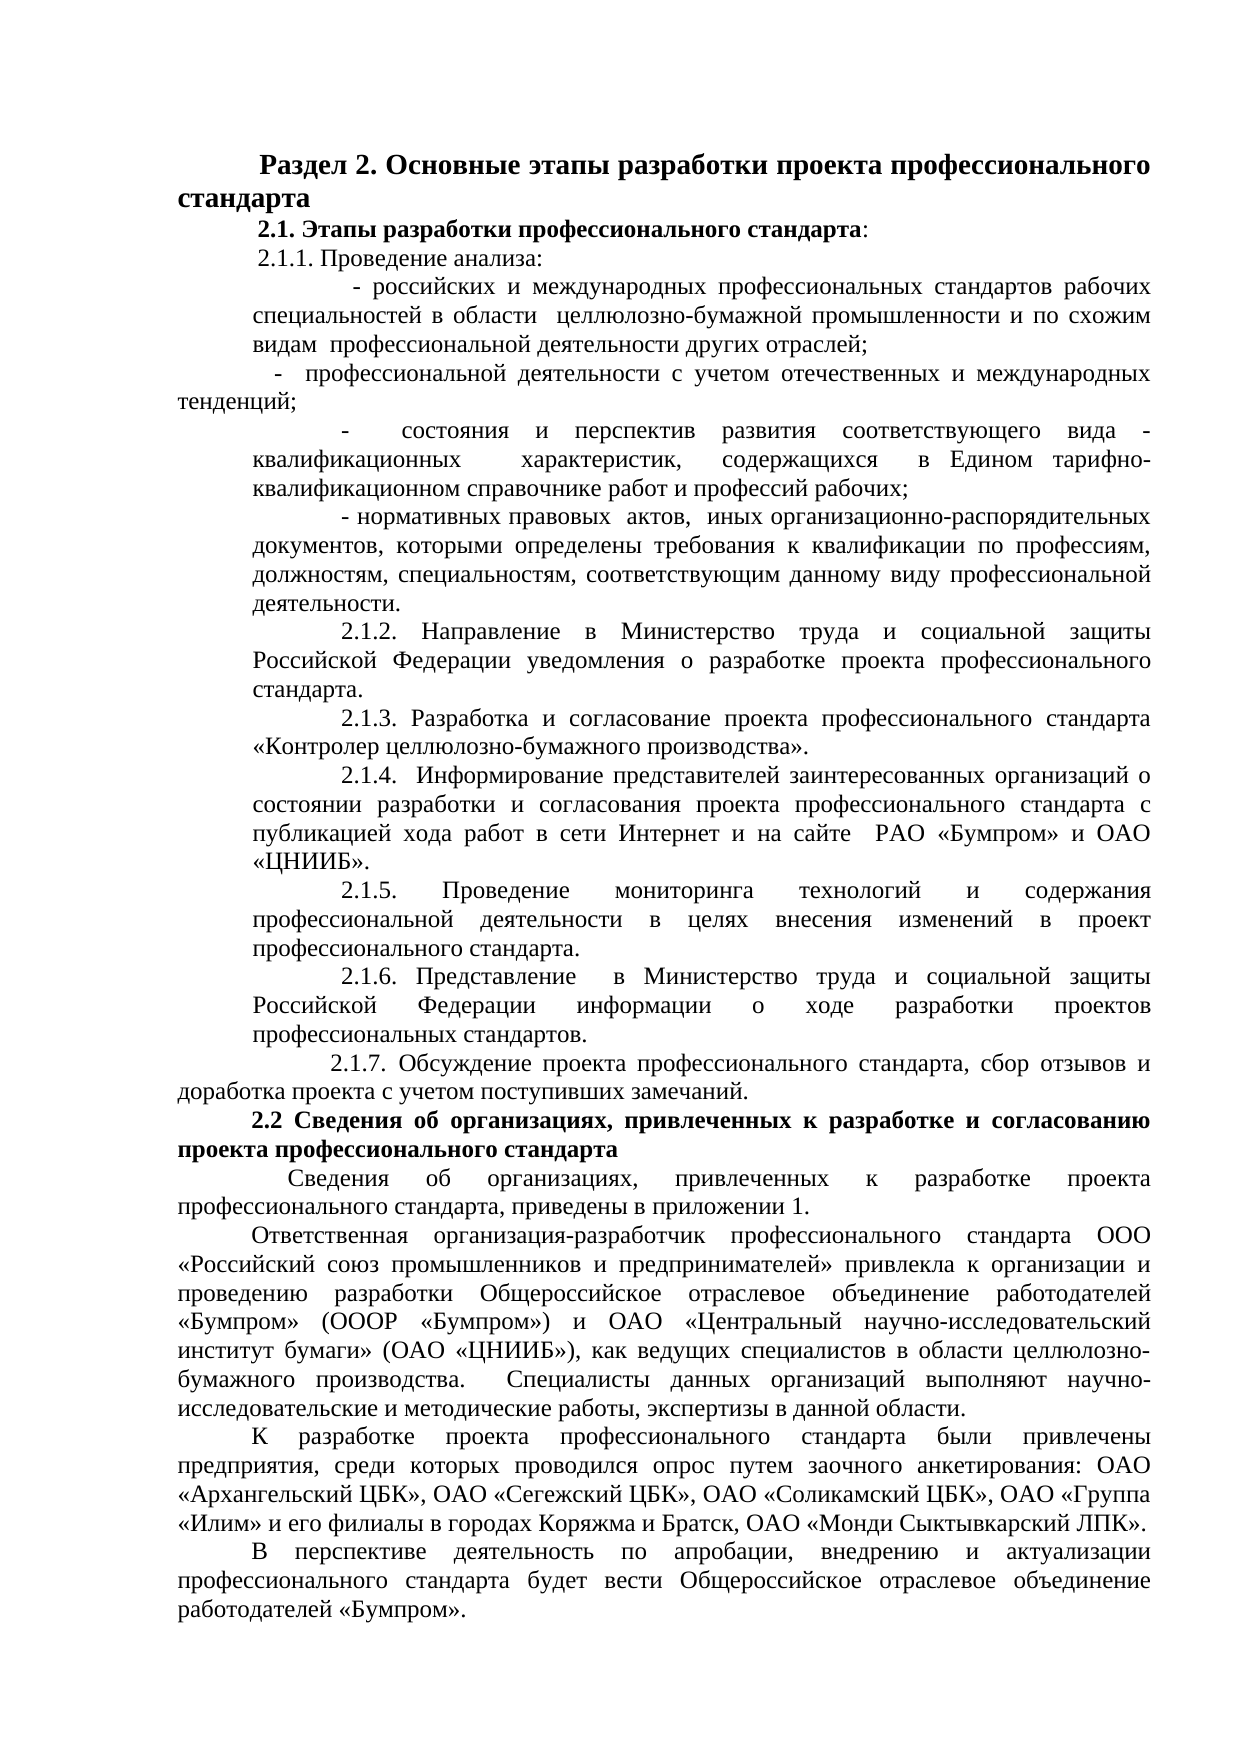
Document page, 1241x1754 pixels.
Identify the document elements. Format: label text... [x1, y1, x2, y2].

text К разработке проекта профессионального стандарта были привлечены предприятия, среди которых проводился опрос путем заочного анкетирования: ОАО «Архангельский ЦБК», ОАО «Сегежский ЦБК», ОАО «Соликамский ЦБК», ОАО «Группа «Илим» и его филиалы в городах Коряжма и Братск, ОАО «Монди Сыктывкарский ЛПК». [177, 1421, 1152, 1536]
text Ответственная организация-разработчик профессионального стандарта ООО «Российский союз промышленников и предпринимателей» привлекла к организации и проведению разработки Общероссийское отраслевое объединение работодателей «Бумпром» (ОООР «Бумпром») и ОАО «Центральный научно-исследовательский институт бумаги» (ОАО «ЦНИИБ»), как ведущих специалистов в области целлюлозно-бумажного производства. Специалисты данных организаций выполняют научно-исследовательские и методические работы, экспертизы в данной области. [177, 1220, 1152, 1421]
text 2.1.4. Информирование представителей заинтересованных организаций о состоянии разработки и согласования проекта профессионального стандарта с публикацией хода работ в сети Интернет и на сайте РАО «Бумпром» и ОАО «ЦНИИБ». [252, 760, 1152, 875]
text 2.1.6. Представление в Министерство труда и социальной защиты Российской Федерации информации о ходе разработки проектов профессиональных стандартов. [252, 961, 1152, 1048]
text - нормативных правовых актов, иных организационно-распорядительных документов, которыми определены требования к квалификации по профессиям, должностям, специальностям, соответствующим данному виду профессиональной деятельности. [252, 501, 1152, 616]
text 2.1.1. Проведение анализа: [177, 243, 1152, 271]
text Сведения об организациях, привлеченных к разработке проекта профессионального стандарта, приведены в приложении 1. [177, 1163, 1152, 1220]
text 2.1.3. Разработка и согласование проекта профессионального стандарта «Контролер целлюлозно-бумажного производства». [252, 703, 1152, 760]
text 2.1.2. Направление в Министерство труда и социальной защиты Российской Федерации уведомления о разработке проекта профессионального стандарта. [252, 616, 1152, 703]
text - российских и международных профессиональных стандартов рабочих специальностей в области целлюлозно-бумажной промышленности и по схожим видам профессиональной деятельности других отраслей; [252, 271, 1152, 358]
list - профессиональной деятельности с учетом отечественных и международных тенденций; [177, 358, 1152, 415]
text 2.1. Этапы разработки профессионального стандарта: [177, 214, 1152, 243]
list 2.1.7. Обсуждение проекта профессионального стандарта, сбор отзывов и доработка проекта с учетом поступивших замечаний. [177, 1048, 1152, 1105]
text 2.1.5. Проведение мониторинга технологий и содержания профессиональной деятельности в целях внесения изменений в проект профессионального стандарта. [252, 875, 1152, 961]
text В перспективе деятельность по апробации, внедрению и актуализации профессионального стандарта будет вести Общероссийское отраслевое объединение работодателей «Бумпром». [177, 1536, 1152, 1623]
text - состояния и перспектив развития соответствующего вида - квалификационных характеристик, содержащихся в Едином тарифно-квалификационном справочнике работ и профессий рабочих; [252, 415, 1152, 501]
text Раздел 2. Основные этапы разработки проекта профессионального стандарта [177, 147, 1152, 214]
text 2.2 Сведения об организациях, привлеченных к разработке и согласованию проекта профессионального стандарта [177, 1105, 1152, 1163]
